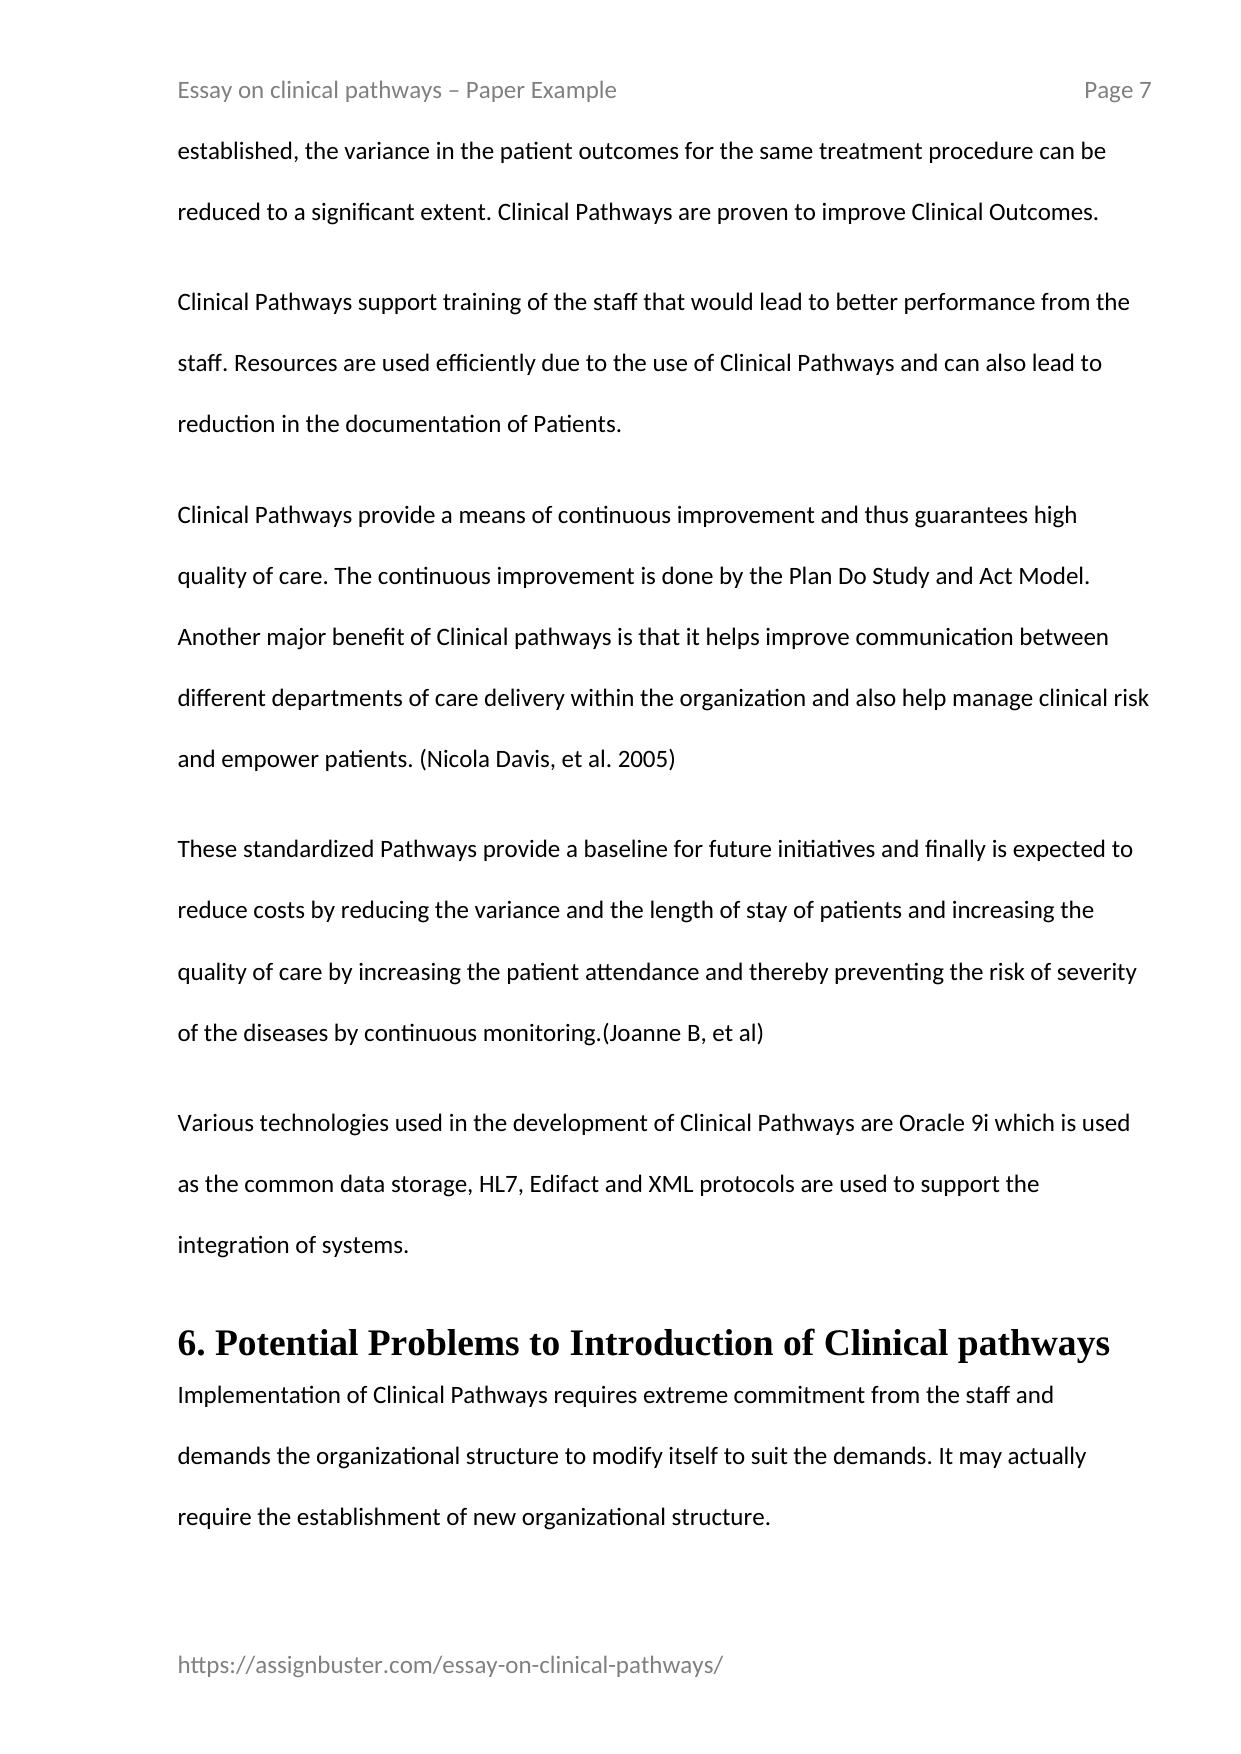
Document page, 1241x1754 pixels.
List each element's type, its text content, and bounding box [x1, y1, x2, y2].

text Various technologies used in the development of Clinical Pathways are Oracle 9i which is used as the common data storage, HL7, Edifact and XML protocols are used to support the integration of systems. [177, 1107, 1152, 1260]
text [177, 135, 1152, 226]
text Clinical Pathways provide a means of continuous improvement and thus guarantees high quality of care. The continuous improvement is done by the Plan Do Study and Act Model. Another major benefit of Clinical pathways is that it helps improve communication between different departments of care delivery within the organization and also help manage clinical risk and empower patients. (Nicola Davis, et al. 2005) [177, 499, 1152, 774]
text Implementation of Clinical Pathways requires extreme commitment from the staff and demands the organizational structure to modify itself to suit the demands. It may actually require the establishment of new organizational structure. [177, 1379, 1152, 1532]
subtitle 6. Potential Problems to Introduction of Clinical pathways [177, 1320, 1152, 1363]
text Clinical Pathways support training of the staff that would lead to better performance from the staff. Resources are used efficiently due to the use of Clinical Pathways and can also lead to reduction in the documentation of Patients. [177, 286, 1152, 439]
text These standardized Pathways provide a baseline for future initiatives and finally is expected to reduce costs by reducing the variance and the length of stay of patients and increasing the quality of care by increasing the patient attendance and thereby preventing the risk of severity of the diseases by continuous monitoring.(Joanne B, et al) [177, 834, 1152, 1047]
